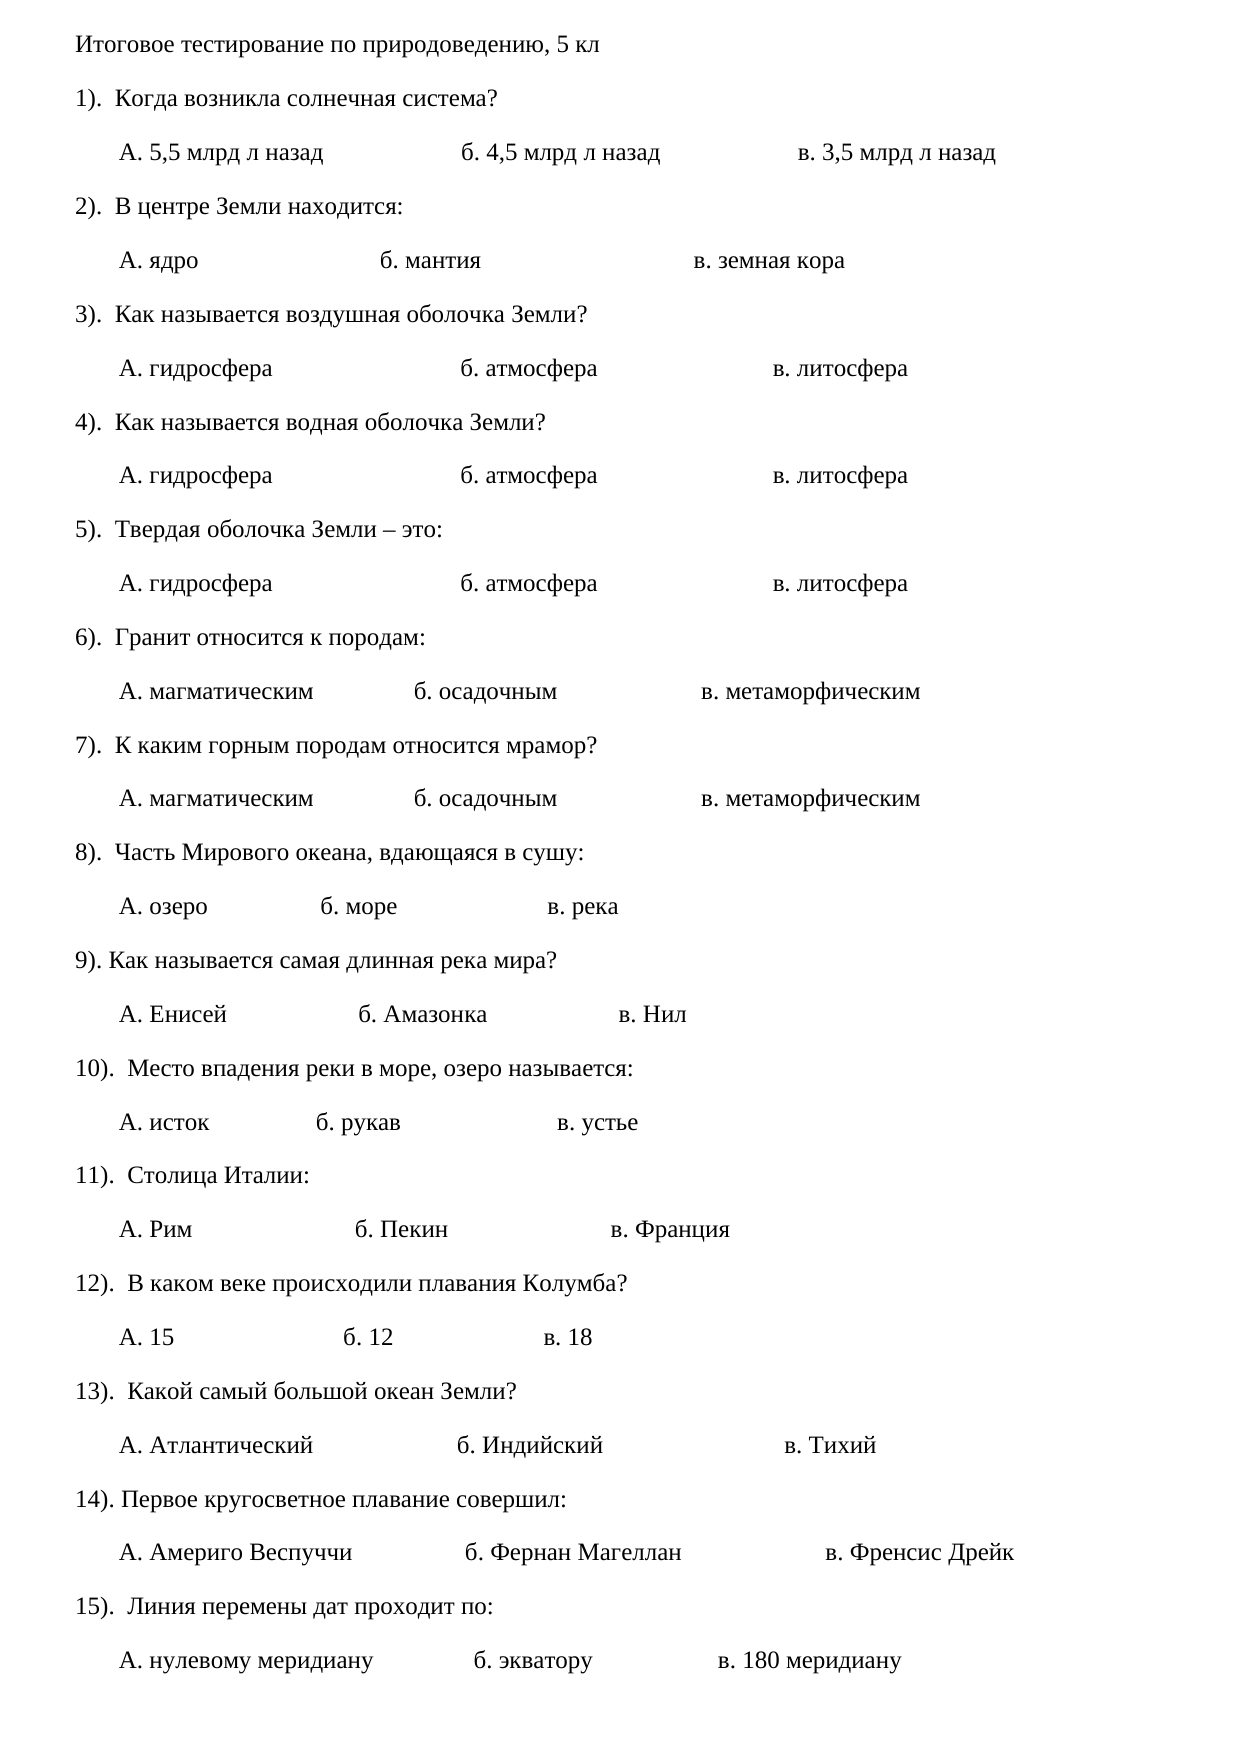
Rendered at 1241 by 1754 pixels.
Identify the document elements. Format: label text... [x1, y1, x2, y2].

text А. магматическим б. осадочным в. метаморфическим [75, 783, 1165, 812]
text 12). В каком веке происходили плавания Колумба? [75, 1268, 1165, 1297]
text А. магматическим б. осадочным в. метаморфическим [75, 676, 1165, 704]
text Итоговое тестирование по природоведению, 5 кл [75, 29, 1165, 58]
text А. гидросфера б. атмосфера в. литосфера [75, 460, 1165, 489]
text 10). Место впадения реки в море, озеро называется: [75, 1053, 1165, 1082]
text 7). К каким горным породам относится мрамор? [75, 730, 1165, 758]
text 8). Часть Мирового океана, вдающаяся в сушу: [75, 837, 1165, 866]
text А. нулевому меридиану б. экватору в. 180 меридиану [75, 1645, 1165, 1674]
text А. 15 б. 12 в. 18 [75, 1322, 1165, 1351]
text 2). В центре Земли находится: [75, 191, 1165, 220]
text 13). Какой самый большой океан Земли? [75, 1376, 1165, 1405]
text А. Америго Веспуччи б. Фернан Магеллан в. Френсис Дрейк [75, 1537, 1165, 1566]
text 5). Твердая оболочка Земли – это: [75, 514, 1165, 543]
text А. исток б. рукав в. устье [75, 1107, 1165, 1135]
text 11). Столица Италии: [75, 1161, 1165, 1189]
text А. гидросфера б. атмосфера в. литосфера [75, 353, 1165, 381]
text А. Рим б. Пекин в. Франция [75, 1214, 1165, 1243]
text А. Атлантический б. Индийский в. Тихий [75, 1430, 1165, 1458]
text 6). Гранит относится к породам: [75, 622, 1165, 651]
text А. ядро б. мантия в. земная кора [75, 245, 1165, 274]
text 1). Когда возникла солнечная система? [75, 83, 1165, 112]
text А. гидросфера б. атмосфера в. литосфера [75, 568, 1165, 597]
text 3). Как называется воздушная оболочка Земли? [75, 299, 1165, 328]
text 14). Первое кругосветное плавание совершил: [75, 1484, 1165, 1512]
text 9). Как называется самая длинная река мира? [75, 945, 1165, 974]
text А. озеро б. море в. река [75, 891, 1165, 920]
text А. Енисей б. Амазонка в. Нил [75, 999, 1165, 1028]
text 4). Как называется водная оболочка Земли? [75, 407, 1165, 435]
text 15). Линия перемены дат проходит по: [75, 1591, 1165, 1620]
text А. 5,5 млрд л назад б. 4,5 млрд л назад в. 3,5 млрд л назад [75, 137, 1165, 166]
